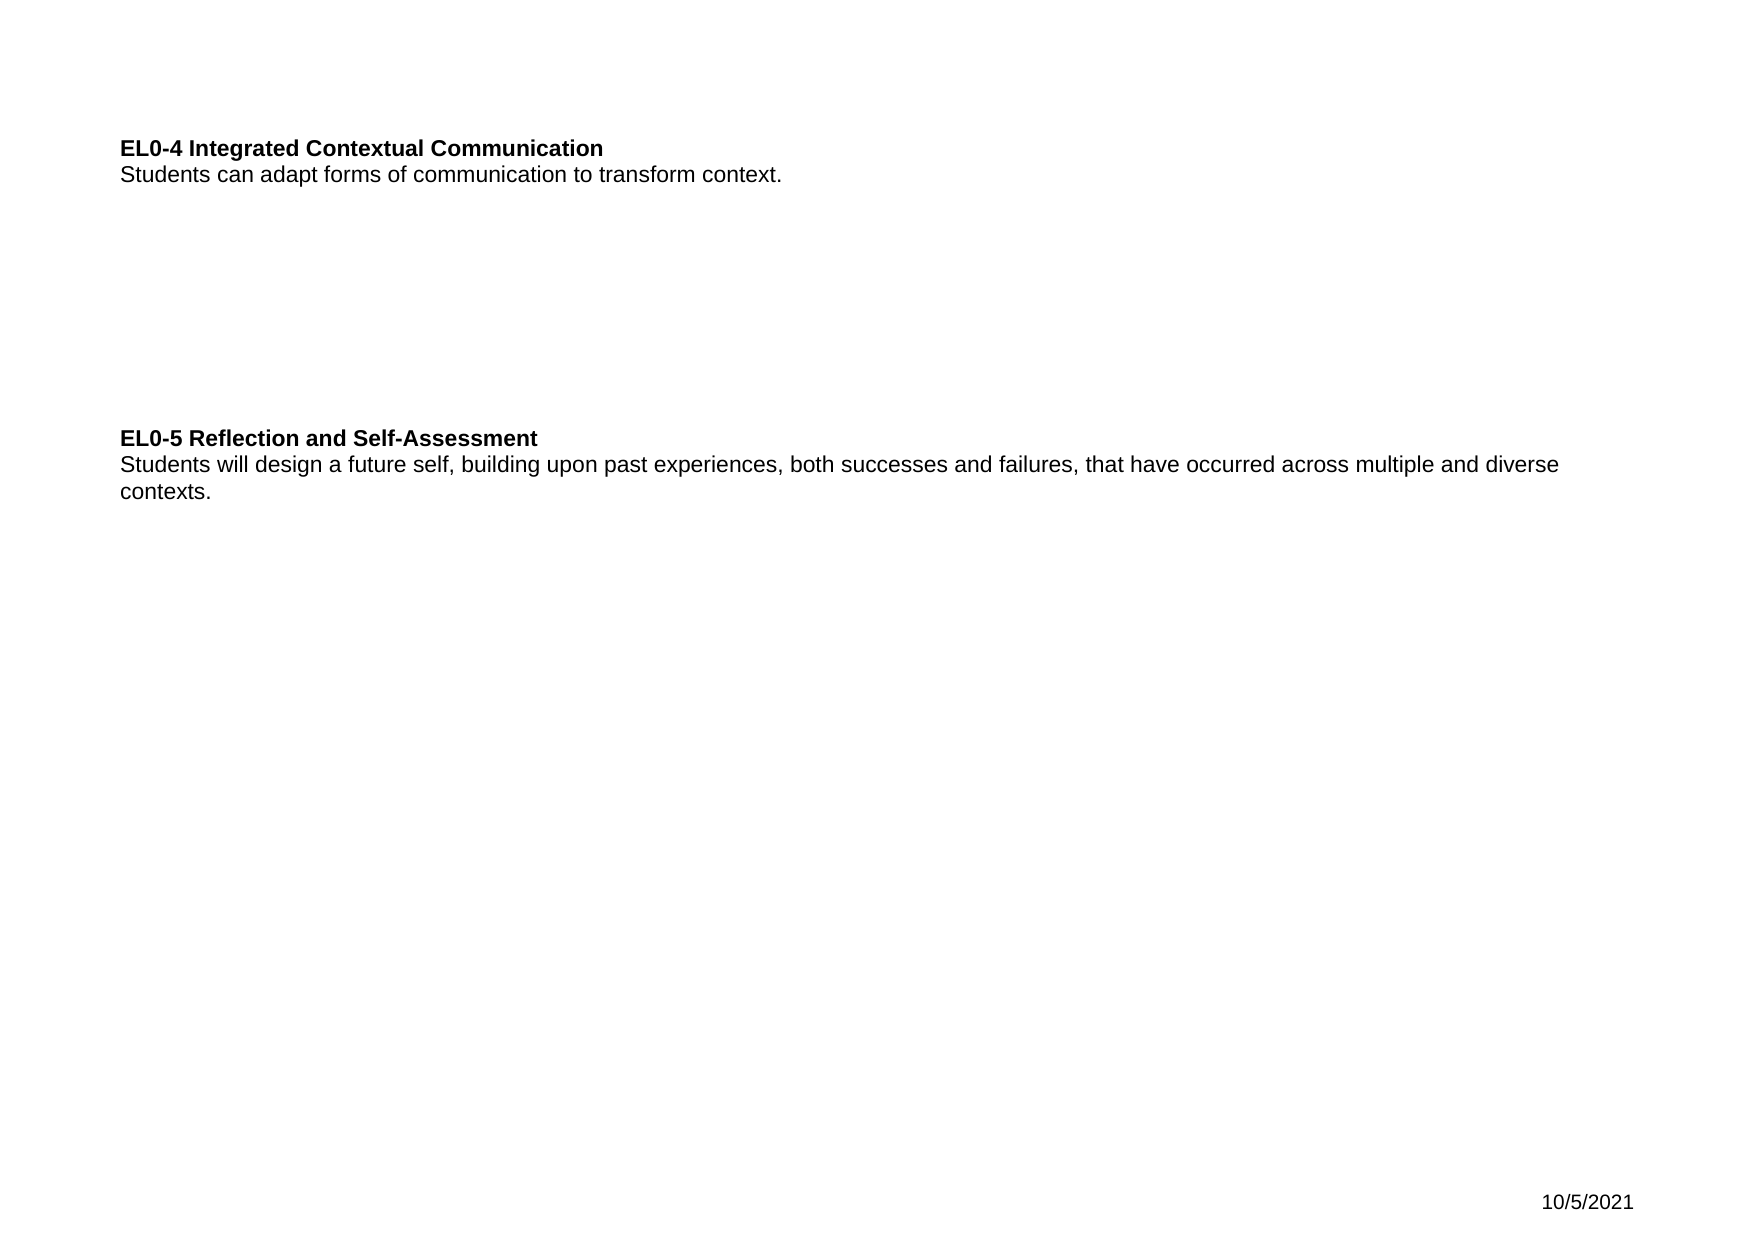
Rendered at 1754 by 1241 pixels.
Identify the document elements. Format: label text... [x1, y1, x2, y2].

text Students will design a future self, building upon past experiences, both successes and failures, that have occurred across multiple and diverse contexts. [120, 451, 1634, 530]
text EL0-5 Reflection and Self-Assessment [120, 425, 1634, 451]
text EL0-4 Integrated Contextual Communication Students can adapt forms of communication to transform context. [120, 135, 1634, 188]
